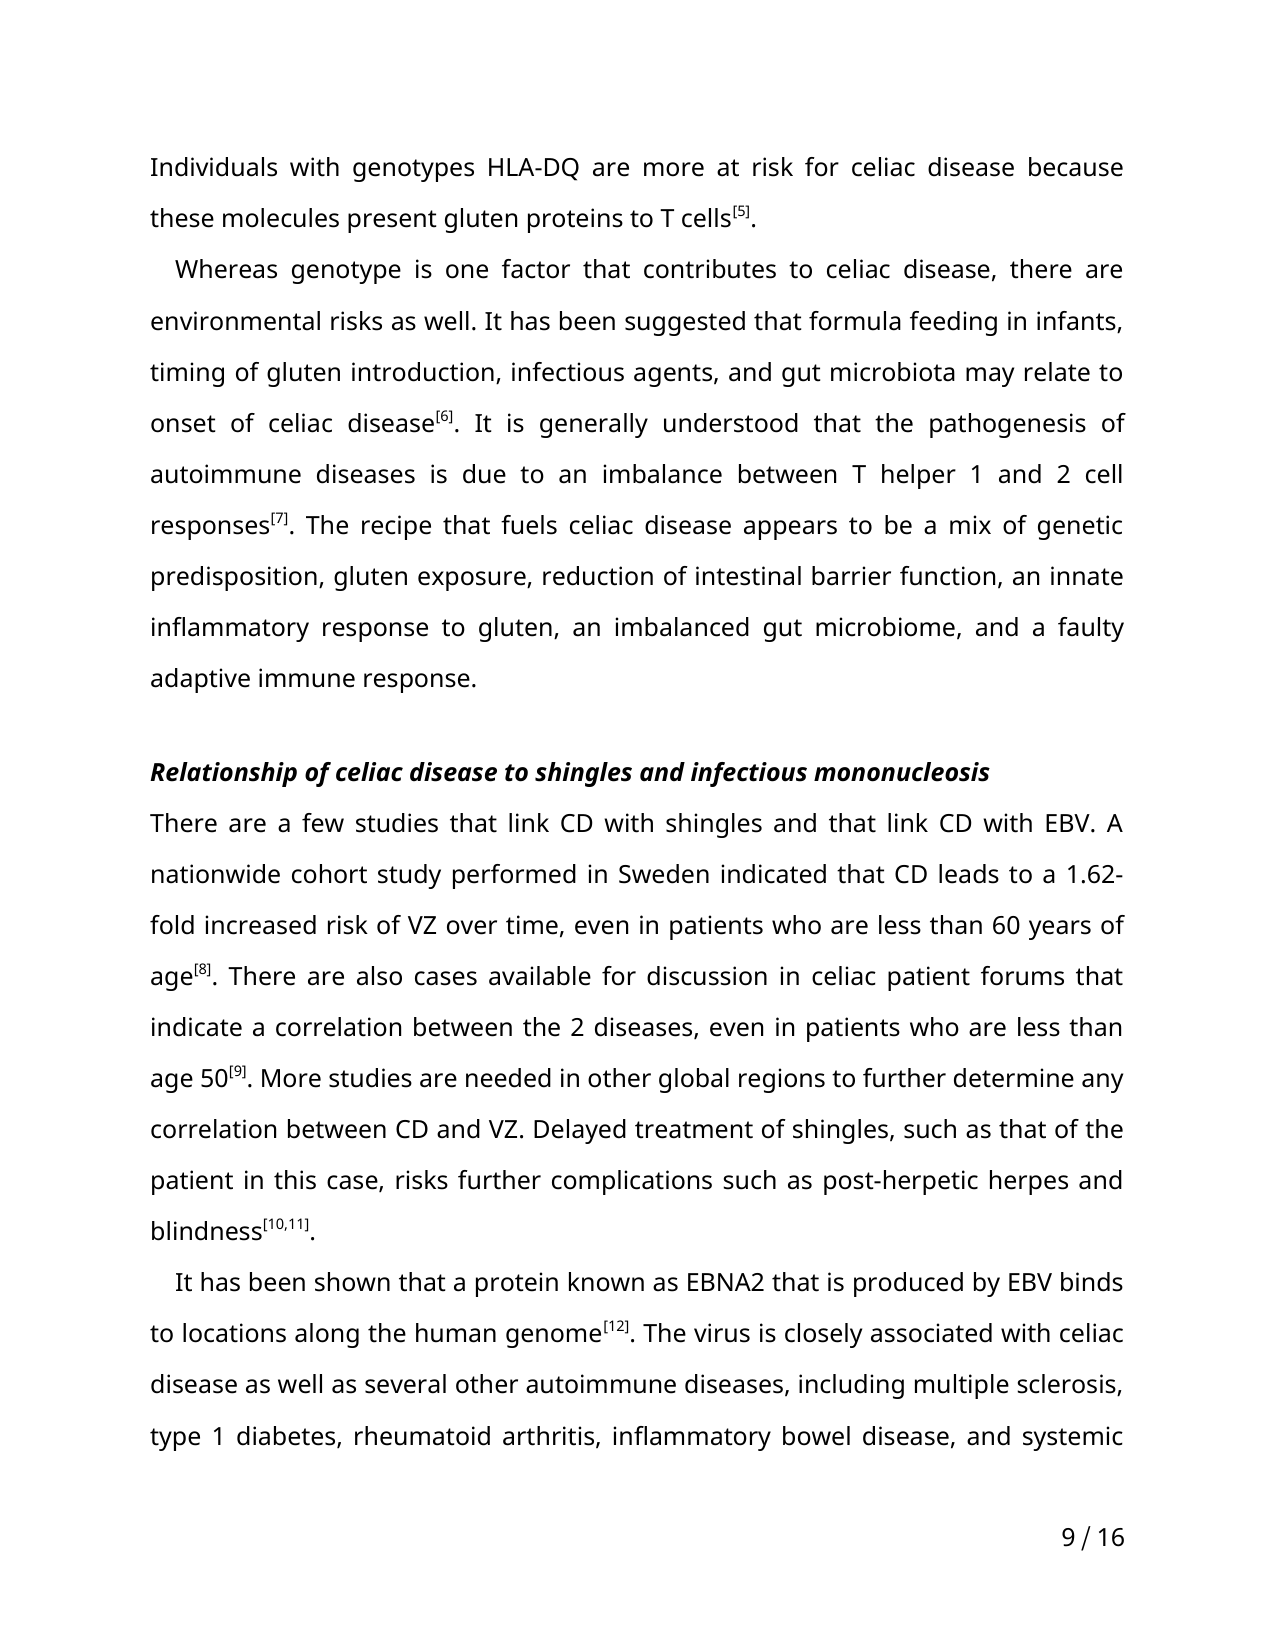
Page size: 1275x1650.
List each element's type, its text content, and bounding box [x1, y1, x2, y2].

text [150, 1265, 1125, 1452]
text There are a few studies that link CD with shingles and that link CD with EBV. A nationwide cohort study performed in Sweden indicated that CD leads to a 1.62-fold increased risk of VZ over time, even in patients who are less than 60 years of age[8]. There are also cases available for discussion in celiac patient forums that indicate a correlation between the 2 diseases, even in patients who are less than age 50[9]. More studies are needed in other global regions to further determine any correlation between CD and VZ. Delayed treatment of shingles, such as that of the patient in this case, risks further complications such as post-herpetic herpes and blindness[10,11]. [150, 806, 1125, 1248]
text Relationship of celiac disease to shingles and infectious mononucleosis [150, 754, 1125, 789]
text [150, 150, 1125, 235]
text Whereas genotype is one factor that contributes to celiac disease, there are environmental risks as well. It has been suggested that formula feeding in infants, timing of gluten introduction, infectious agents, and gut microbiota may relate to onset of celiac disease[6]. It is generally understood that the pathogenesis of autoimmune diseases is due to an imbalance between T helper 1 and 2 cell responses[7]. The recipe that fuels celiac disease appears to be a mix of genetic predisposition, gluten exposure, reduction of intestinal barrier function, an innate inflammatory response to gluten, an imbalanced gut microbiome, and a faulty adaptive immune response. [150, 252, 1125, 694]
